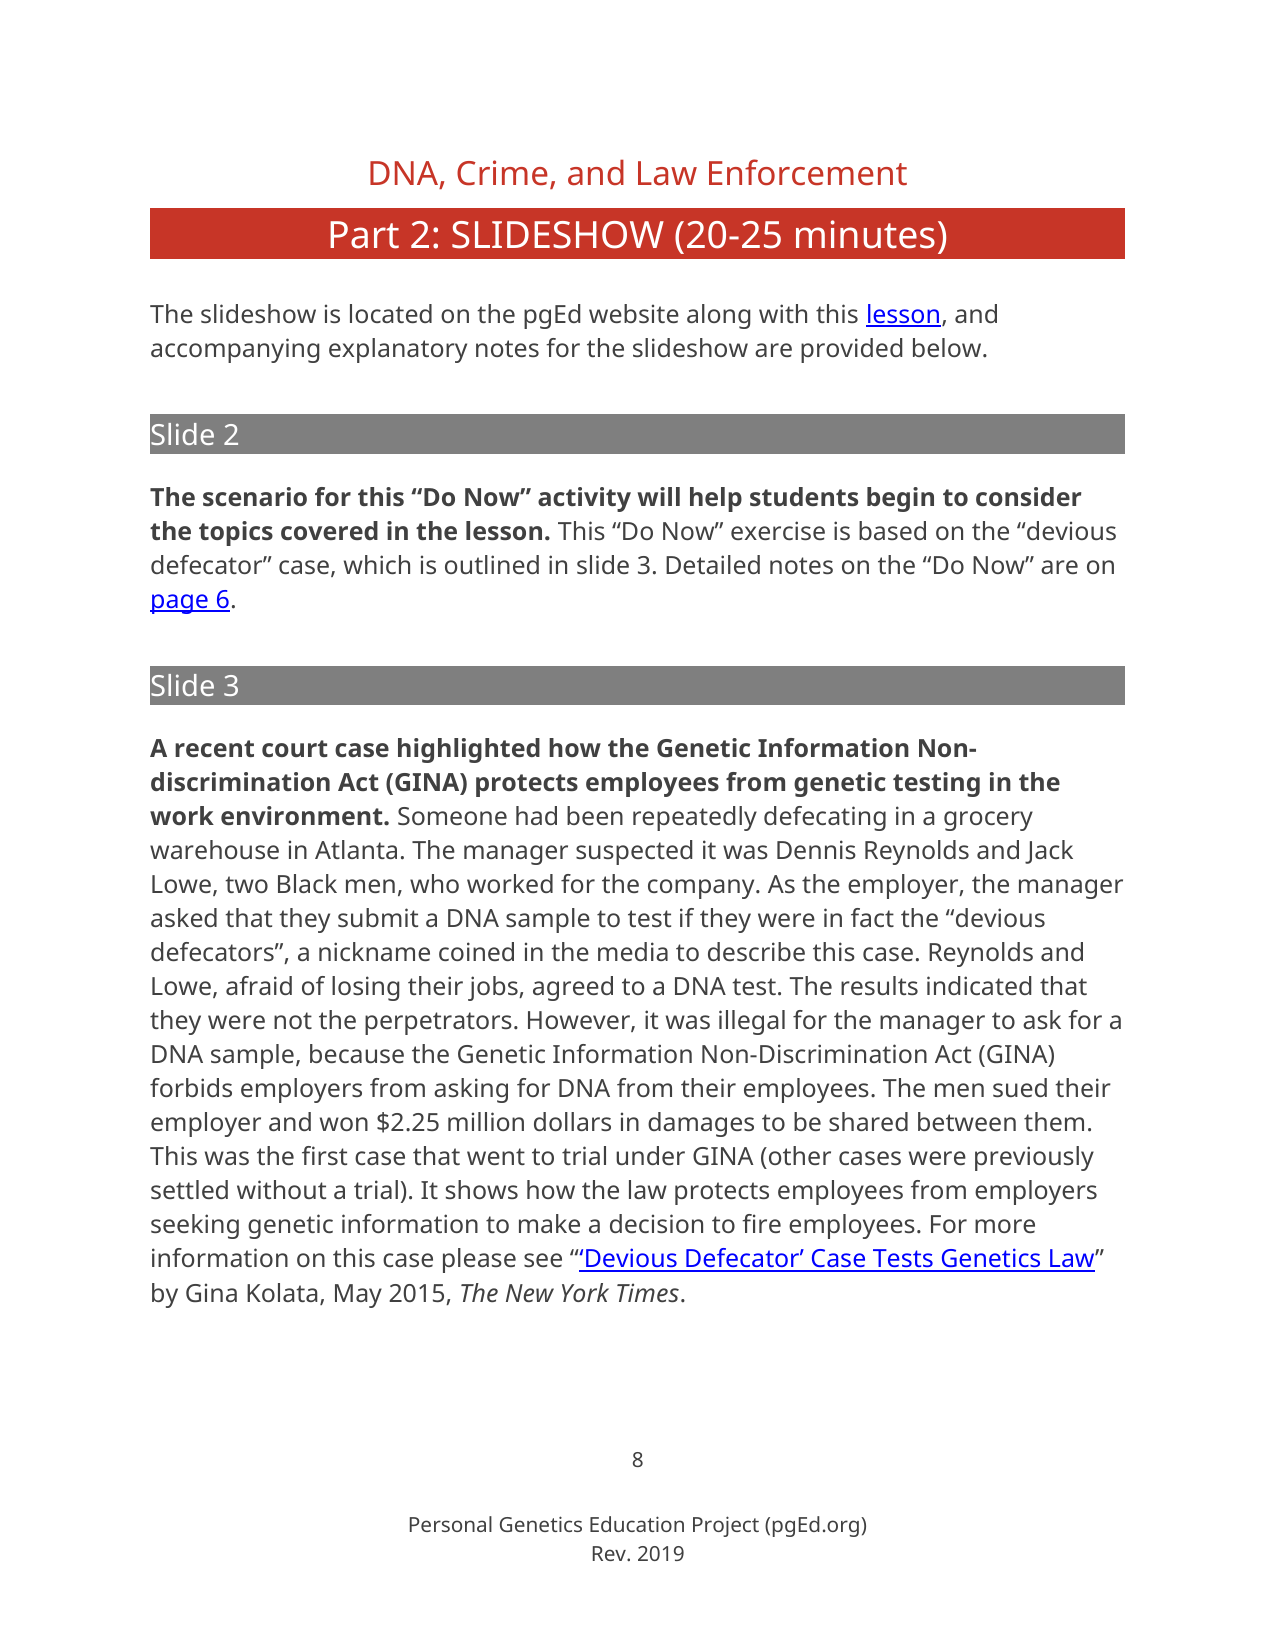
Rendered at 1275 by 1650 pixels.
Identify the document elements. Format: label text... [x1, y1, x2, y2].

subtitle Slide 2 [150, 414, 1125, 454]
text A recent court case highlighted how the Genetic Information Non-discrimination Act (GINA) protects employees from genetic testing in the work environment. Someone had been repeatedly defecating in a grocery warehouse in Atlanta. The manager suspected it was Dennis Reynolds and Jack Lowe, two Black men, who worked for the company. As the employer, the manager asked that they submit a DNA sample to test if they were in fact the “devious defecators”, a nickname coined in the media to describe this case. Reynolds and Lowe, afraid of losing their jobs, agreed to a DNA test. The results indicated that they were not the perpetrators. However, it was illegal for the manager to ask for a DNA sample, because the Genetic Information Non-Discrimination Act (GINA) forbids employers from asking for DNA from their employees. The men sued their employer and won $2.25 million dollars in damages to be shared between them. This was the first case that went to trial under GINA (other cases were previously settled without a trial). It shows how the law protects employees from employers seeking genetic information to make a decision to fire employees. For more information on this case please see “‘Devious Defecator’ Case Tests Genetics Law” by Gina Kolata, May 2015, The New York Times. [150, 730, 1125, 1309]
text The slideshow is located on the pgEd website along with this lesson, and accompanying explanatory notes for the slideshow are provided below. [150, 296, 1125, 364]
subtitle Part 2: SLIDESHOW (20-25 minutes) [150, 208, 1125, 259]
text DNA, Crime, and Law Enforcement [150, 150, 1125, 195]
subtitle Slide 3 [150, 666, 1125, 705]
text The scenario for this “Do Now” activity will help students begin to consider the topics covered in the lesson. This “Do Now” exercise is based on the “devious defecator” case, which is outlined in slide 3. Detailed notes on the “Do Now” are on page 6. [150, 479, 1125, 616]
